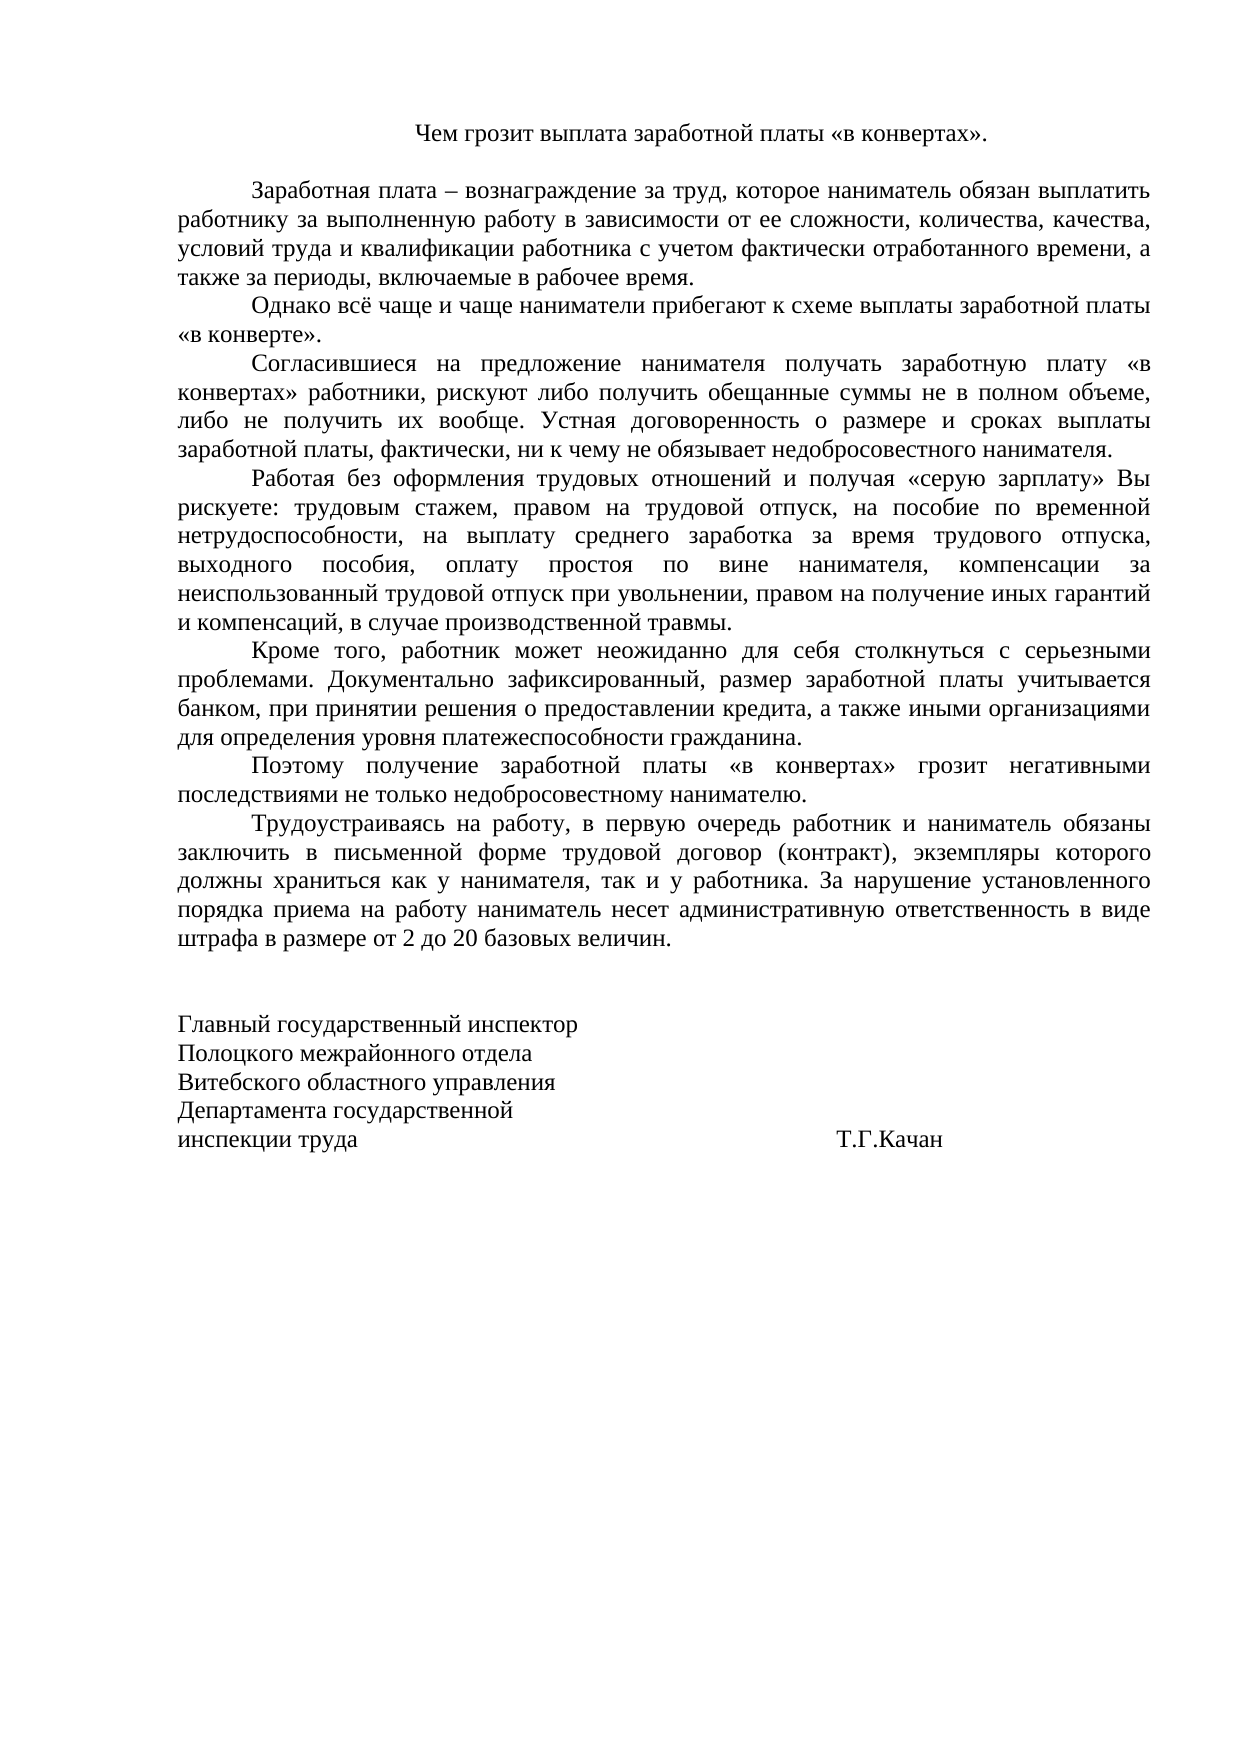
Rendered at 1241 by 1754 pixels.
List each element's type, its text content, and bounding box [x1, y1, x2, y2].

text Витебского областного управления [177, 1067, 1152, 1096]
text Однако всё чаще и чаще наниматели прибегают к схеме выплаты заработной платы «в конверте». [177, 291, 1152, 348]
text Полоцкого межрайонного отдела [177, 1038, 1152, 1067]
text инспекции труда Т.Г.Качан [177, 1124, 1152, 1153]
text Кроме того, работник может неожиданно для себя столкнуться с серьезными проблемами. Документально зафиксированный, размер заработной платы учитывается банком, при принятии решения о предоставлении кредита, а также иными организациями для определения уровня платежеспособности гражданина. [177, 636, 1152, 751]
text Согласившиеся на предложение нанимателя получать заработную плату «в конвертах» работники, рискуют либо получить обещанные суммы не в полном объеме, либо не получить их вообще. Устная договоренность о размере и сроках выплаты заработной платы, фактически, ни к чему не обязывает недобросовестного нанимателя. [177, 348, 1152, 463]
text Главный государственный инспектор [177, 1009, 1152, 1038]
text Работая без оформления трудовых отношений и получая «серую зарплату» Вы рискуете: трудовым стажем, правом на трудовой отпуск, на пособие по временной нетрудоспособности, на выплату среднего заработка за время трудового отпуска, выходного пособия, оплату простоя по вине нанимателя, компенсации за неиспользованный трудовой отпуск при увольнении, правом на получение иных гарантий и компенсаций, в случае производственной травмы. [177, 463, 1152, 636]
text Поэтому получение заработной платы «в конвертах» грозит негативными последствиями не только недобросовестному нанимателю. [177, 751, 1152, 808]
text Департамента государственной [177, 1096, 1152, 1124]
text Заработная плата – вознаграждение за труд, которое наниматель обязан выплатить работнику за выполненную работу в зависимости от ее сложности, количества, качества, условий труда и квалификации работника с учетом фактически отработанного времени, а также за периоды, включаемые в рабочее время. [177, 176, 1152, 291]
text Трудоустраиваясь на работу, в первую очередь работник и наниматель обязаны заключить в письменной форме трудовой договор (контракт), экземпляры которого должны храниться как у нанимателя, так и у работника. За нарушение установленного порядка приема на работу наниматель несет административную ответственность в виде штрафа в размере от 2 до 20 базовых величин. [177, 808, 1152, 952]
text Чем грозит выплата заработной платы «в конвертах». [177, 118, 1152, 147]
